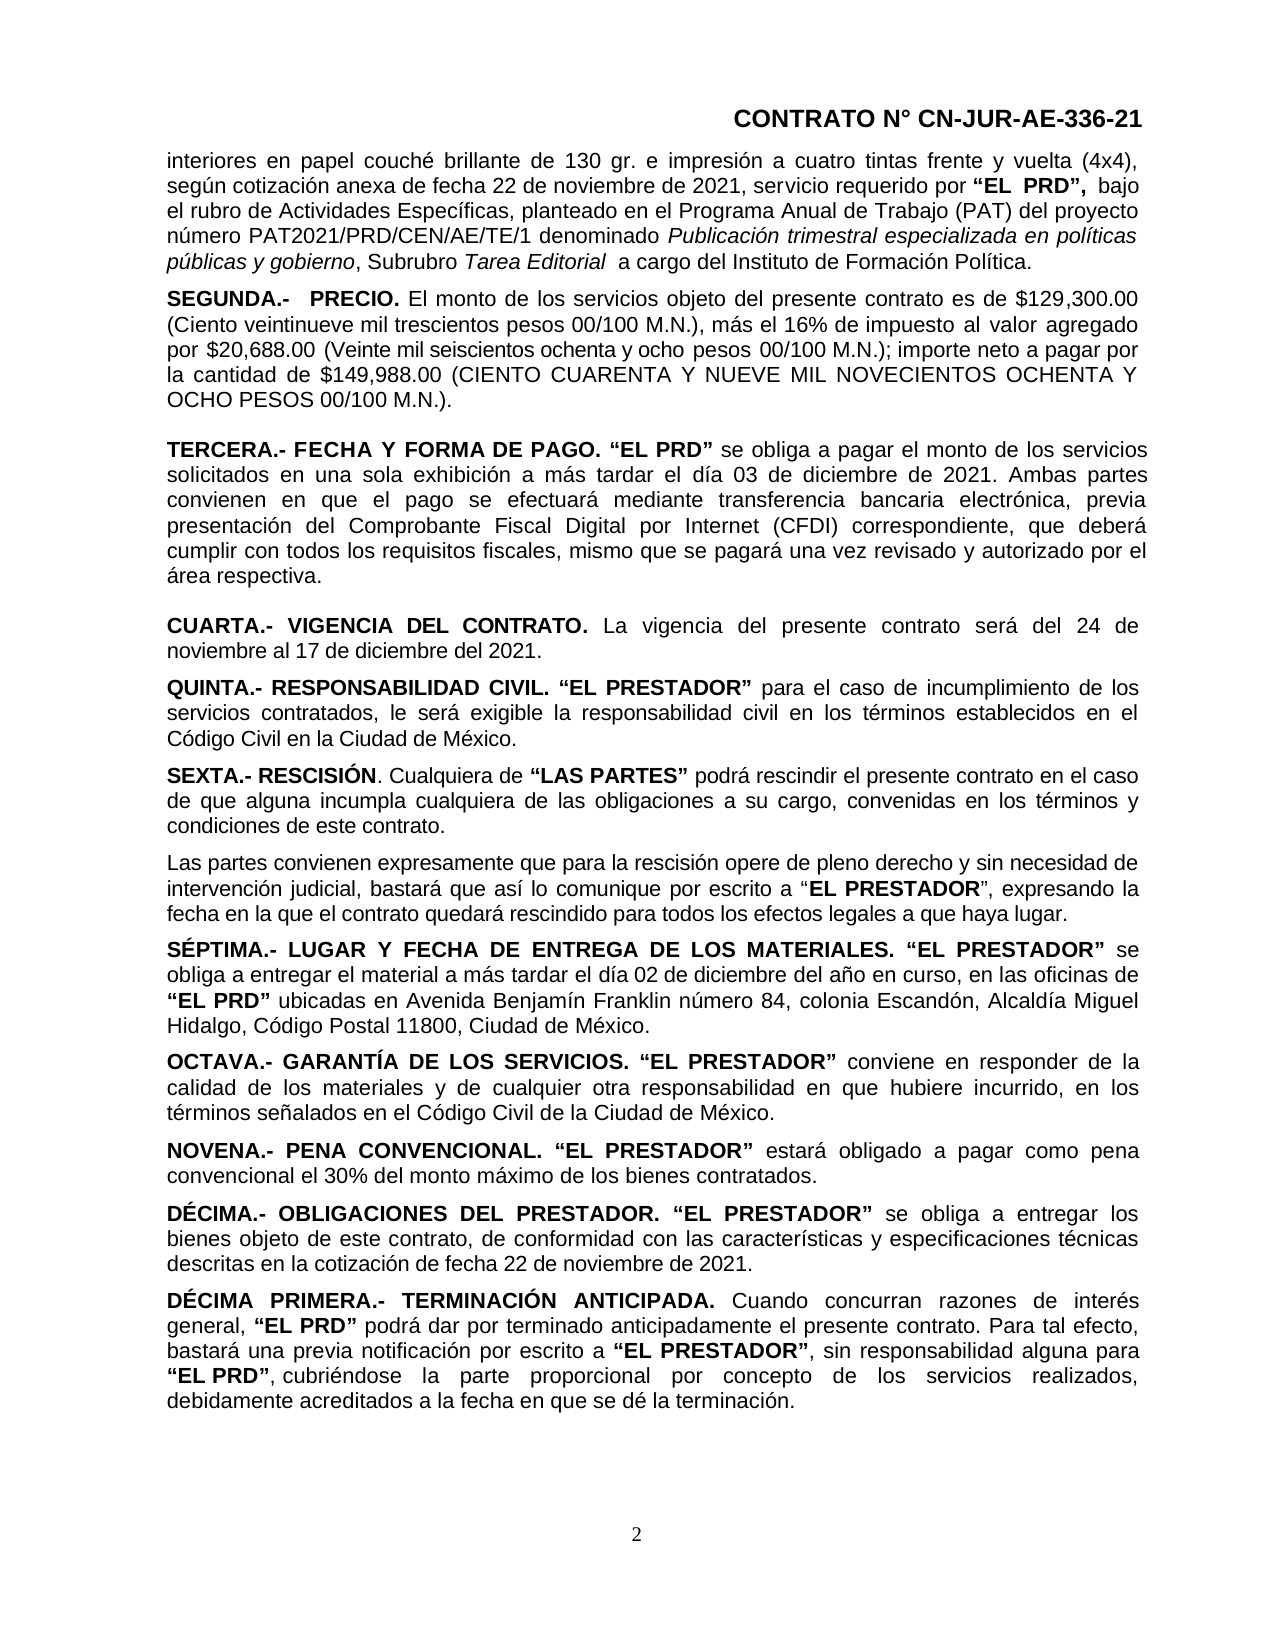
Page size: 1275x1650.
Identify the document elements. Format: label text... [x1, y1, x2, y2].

list TERCERA.- FECHA Y FORMA DE PAGO. “EL PRD” se obliga a pagar el monto de los servicios solicitados en una sola exhibición a más tardar el día 03 de diciembre de 2021. Ambas partes convienen en que el pago se efectuará mediante transferencia bancaria electrónica, previa presentación del Comprobante Fiscal Digital por Internet (CFDI) correspondiente, que deberá cumplir con todos los requisitos fiscales, mismo que se pagará una vez revisado y autorizado por el área respectiva. [167, 437, 1148, 588]
text Las partes convienen expresamente que para la rescisión opere de pleno derecho y sin necesidad de intervención judicial, bastará que así lo comunique por escrito a “EL PRESTADOR”, expresando la fecha en la que el contrato quedará rescindido para todos los efectos legales a que haya lugar. [167, 850, 1139, 926]
text SEGUNDA.- PRECIO. El monto de los servicios objeto del presente contrato es de $129,300.00 (Ciento veintinueve mil trescientos pesos 00/100 M.N.), más el 16% de impuesto al valor agregado por $20,688.00 (Veinte mil seiscientos ochenta y ocho pesos 00/100 M.N.); importe neto a pagar por la cantidad de $149,988.00 (CIENTO CUARENTA Y NUEVE MIL NOVECIENTOS OCHENTA Y OCHO PESOS 00/100 M.N.). [167, 286, 1139, 412]
text DÉCIMA.- OBLIGACIONES DEL PRESTADOR. “EL PRESTADOR” se obliga a entregar los bienes objeto de este contrato, de conformidad con las características y especificaciones técnicas descritas en la cotización de fecha 22 de noviembre de 2021. [167, 1201, 1139, 1276]
text OCTAVA.- GARANTÍA DE LOS SERVICIOS. “EL PRESTADOR” conviene en responder de la calidad de los materiales y de cualquier otra responsabilidad en que hubiere incurrido, en los términos señalados en el Código Civil de la Ciudad de México. [167, 1049, 1139, 1125]
text SÉPTIMA.- LUGAR Y FECHA DE ENTREGA DE LOS MATERIALES. “EL PRESTADOR” se obliga a entregar el material a más tardar el día 02 de diciembre del año en curso, en las oficinas de “EL PRD” ubicadas en Avenida Benjamín Franklin número 84, colonia Escandón, Alcaldía Miguel Hidalgo, Código Postal 11800, Ciudad de México. [167, 937, 1139, 1038]
text QUINTA.- RESPONSABILIDAD CIVIL. “EL PRESTADOR” para el caso de incumplimiento de los servicios contratados, le será exigible la responsabilidad civil en los términos establecidos en el Código Civil en la Ciudad de México. [167, 675, 1139, 751]
text SEXTA.- RESCISIÓN. Cualquiera de “LAS PARTES” podrá rescindir el presente contrato en el caso de que alguna incumpla cualquiera de las obligaciones a su cargo, convenidas en los términos y condiciones de este contrato. [167, 763, 1139, 838]
text NOVENA.- PENA CONVENCIONAL. “EL PRESTADOR” estará obligado a pagar como pena convencional el 30% del monto máximo de los bienes contratados. [167, 1137, 1139, 1188]
text CUARTA.- VIGENCIA DEL CONTRATO. La vigencia del presente contrato será del 24 de noviembre al 17 de diciembre del 2021. [167, 613, 1139, 663]
text DÉCIMA PRIMERA.- TERMINACIÓN ANTICIPADA. Cuando concurran razones de interés general, “EL PRD” podrá dar por terminado anticipadamente el presente contrato. Para tal efecto, bastará una previa notificación por escrito a “EL PRESTADOR”, sin responsabilidad alguna para “EL PRD”, cubriéndose la parte proporcional por concepto de los servicios realizados, debidamente acreditados a la fecha en que se dé la terminación. [167, 1287, 1139, 1413]
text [167, 148, 1139, 274]
